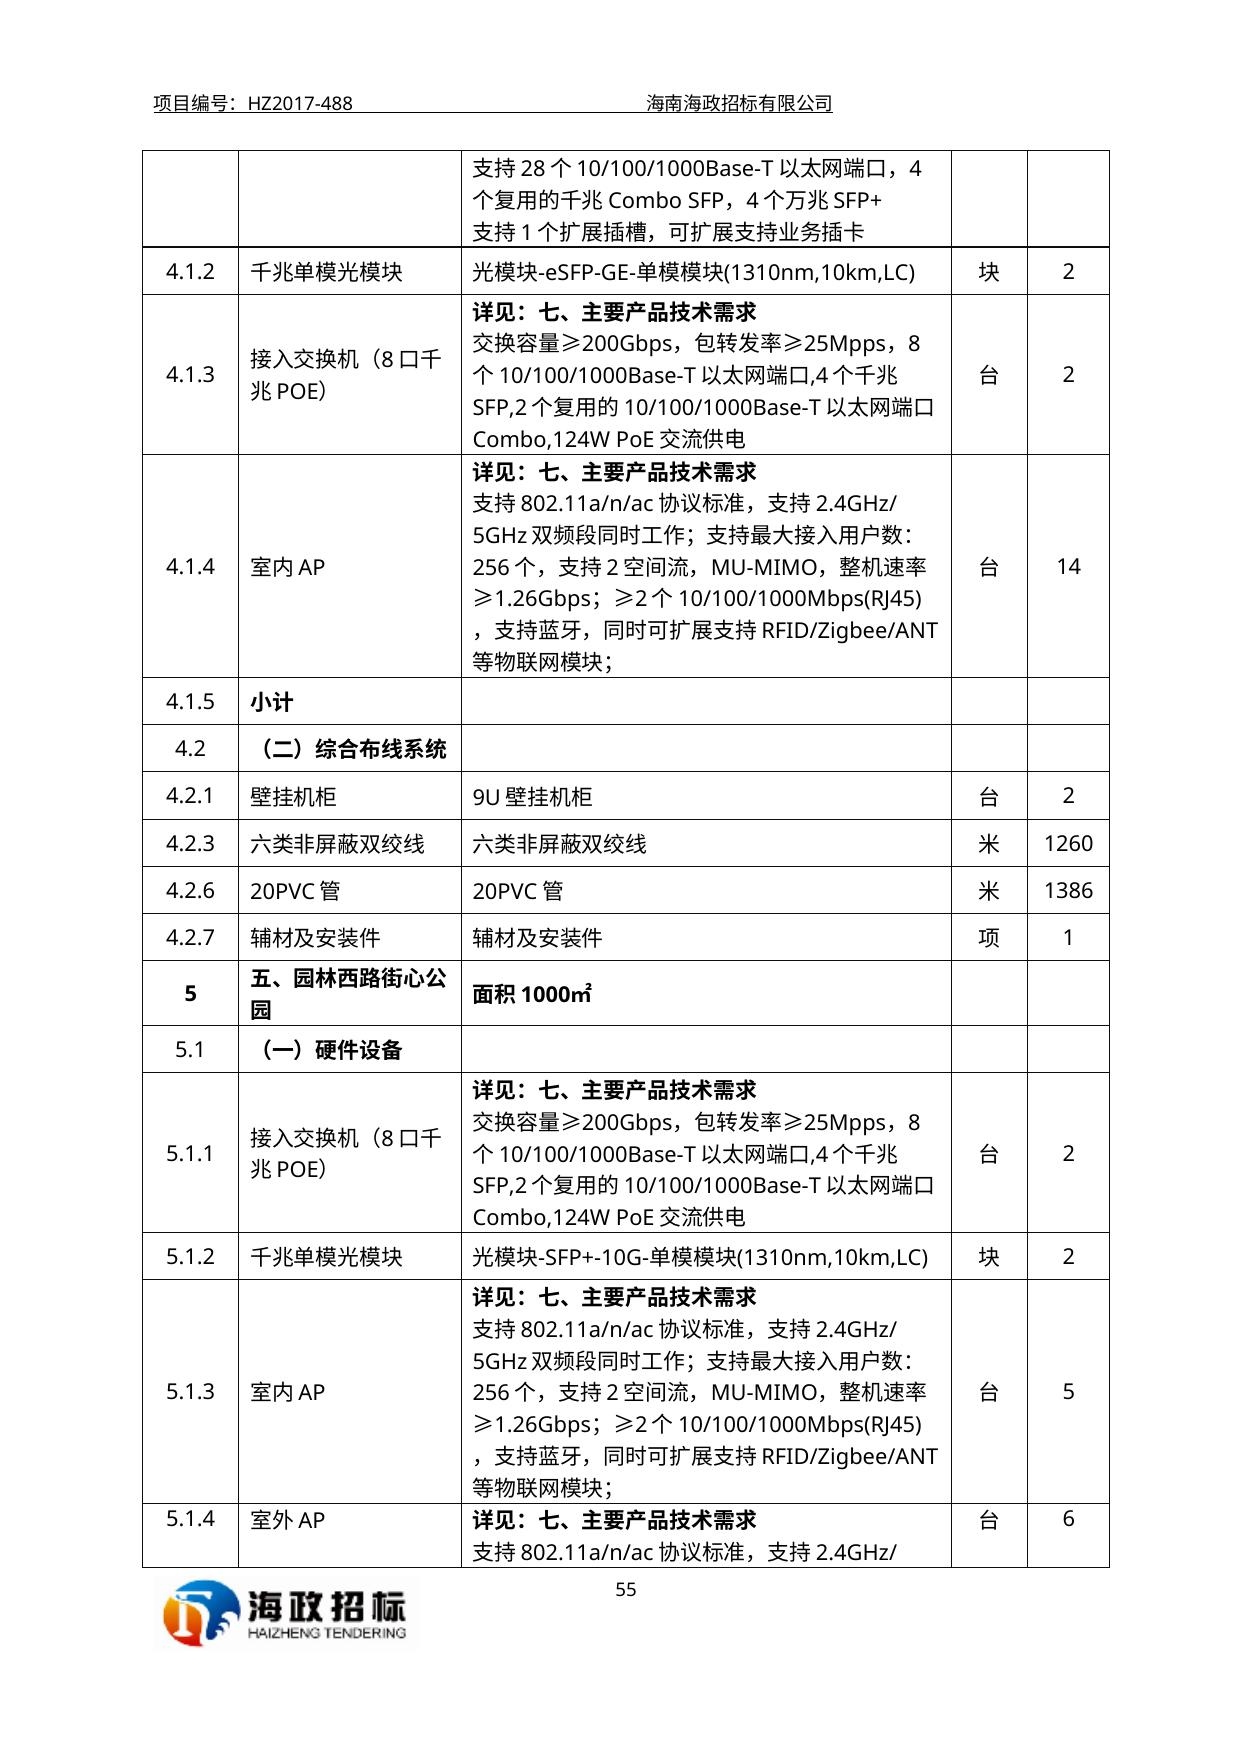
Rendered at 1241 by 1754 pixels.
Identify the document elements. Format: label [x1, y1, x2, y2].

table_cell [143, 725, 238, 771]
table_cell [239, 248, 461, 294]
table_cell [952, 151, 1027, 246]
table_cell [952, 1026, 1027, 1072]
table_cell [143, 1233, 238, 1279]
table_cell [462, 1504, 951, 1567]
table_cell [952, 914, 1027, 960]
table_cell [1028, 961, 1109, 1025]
picture [153, 1576, 420, 1651]
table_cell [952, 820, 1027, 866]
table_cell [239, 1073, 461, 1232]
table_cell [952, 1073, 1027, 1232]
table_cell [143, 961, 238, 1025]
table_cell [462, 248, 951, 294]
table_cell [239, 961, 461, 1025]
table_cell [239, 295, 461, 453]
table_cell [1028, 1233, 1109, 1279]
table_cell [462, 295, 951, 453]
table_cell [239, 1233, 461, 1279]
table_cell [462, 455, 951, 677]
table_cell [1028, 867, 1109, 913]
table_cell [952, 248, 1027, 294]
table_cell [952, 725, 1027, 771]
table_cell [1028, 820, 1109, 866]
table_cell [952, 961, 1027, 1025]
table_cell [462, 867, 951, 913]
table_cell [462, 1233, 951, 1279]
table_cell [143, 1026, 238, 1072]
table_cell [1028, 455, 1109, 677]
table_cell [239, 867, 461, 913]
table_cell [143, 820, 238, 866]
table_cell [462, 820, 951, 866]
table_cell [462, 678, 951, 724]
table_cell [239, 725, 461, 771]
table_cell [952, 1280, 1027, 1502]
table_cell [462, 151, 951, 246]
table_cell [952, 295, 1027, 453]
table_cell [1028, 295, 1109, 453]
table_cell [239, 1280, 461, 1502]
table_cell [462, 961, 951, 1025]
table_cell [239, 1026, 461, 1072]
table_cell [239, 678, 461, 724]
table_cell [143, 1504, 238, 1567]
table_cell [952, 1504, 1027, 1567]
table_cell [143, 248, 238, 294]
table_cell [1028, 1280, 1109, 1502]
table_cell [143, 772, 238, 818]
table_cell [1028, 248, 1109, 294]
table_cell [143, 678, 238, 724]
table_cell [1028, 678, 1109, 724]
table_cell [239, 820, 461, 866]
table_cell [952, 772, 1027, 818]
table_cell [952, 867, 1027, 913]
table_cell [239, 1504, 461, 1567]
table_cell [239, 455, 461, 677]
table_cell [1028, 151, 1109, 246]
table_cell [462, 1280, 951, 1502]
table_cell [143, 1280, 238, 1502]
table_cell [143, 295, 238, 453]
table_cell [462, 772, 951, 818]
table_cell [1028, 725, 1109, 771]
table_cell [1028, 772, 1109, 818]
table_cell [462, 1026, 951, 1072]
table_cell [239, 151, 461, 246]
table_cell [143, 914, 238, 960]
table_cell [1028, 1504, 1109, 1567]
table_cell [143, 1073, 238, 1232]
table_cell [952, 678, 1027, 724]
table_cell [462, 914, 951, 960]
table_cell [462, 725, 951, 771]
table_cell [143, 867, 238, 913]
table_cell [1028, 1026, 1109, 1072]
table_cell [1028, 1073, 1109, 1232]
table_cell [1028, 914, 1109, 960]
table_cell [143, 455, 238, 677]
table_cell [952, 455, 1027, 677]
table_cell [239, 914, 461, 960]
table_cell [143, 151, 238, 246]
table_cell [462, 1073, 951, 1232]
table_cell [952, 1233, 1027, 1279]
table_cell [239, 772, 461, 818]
